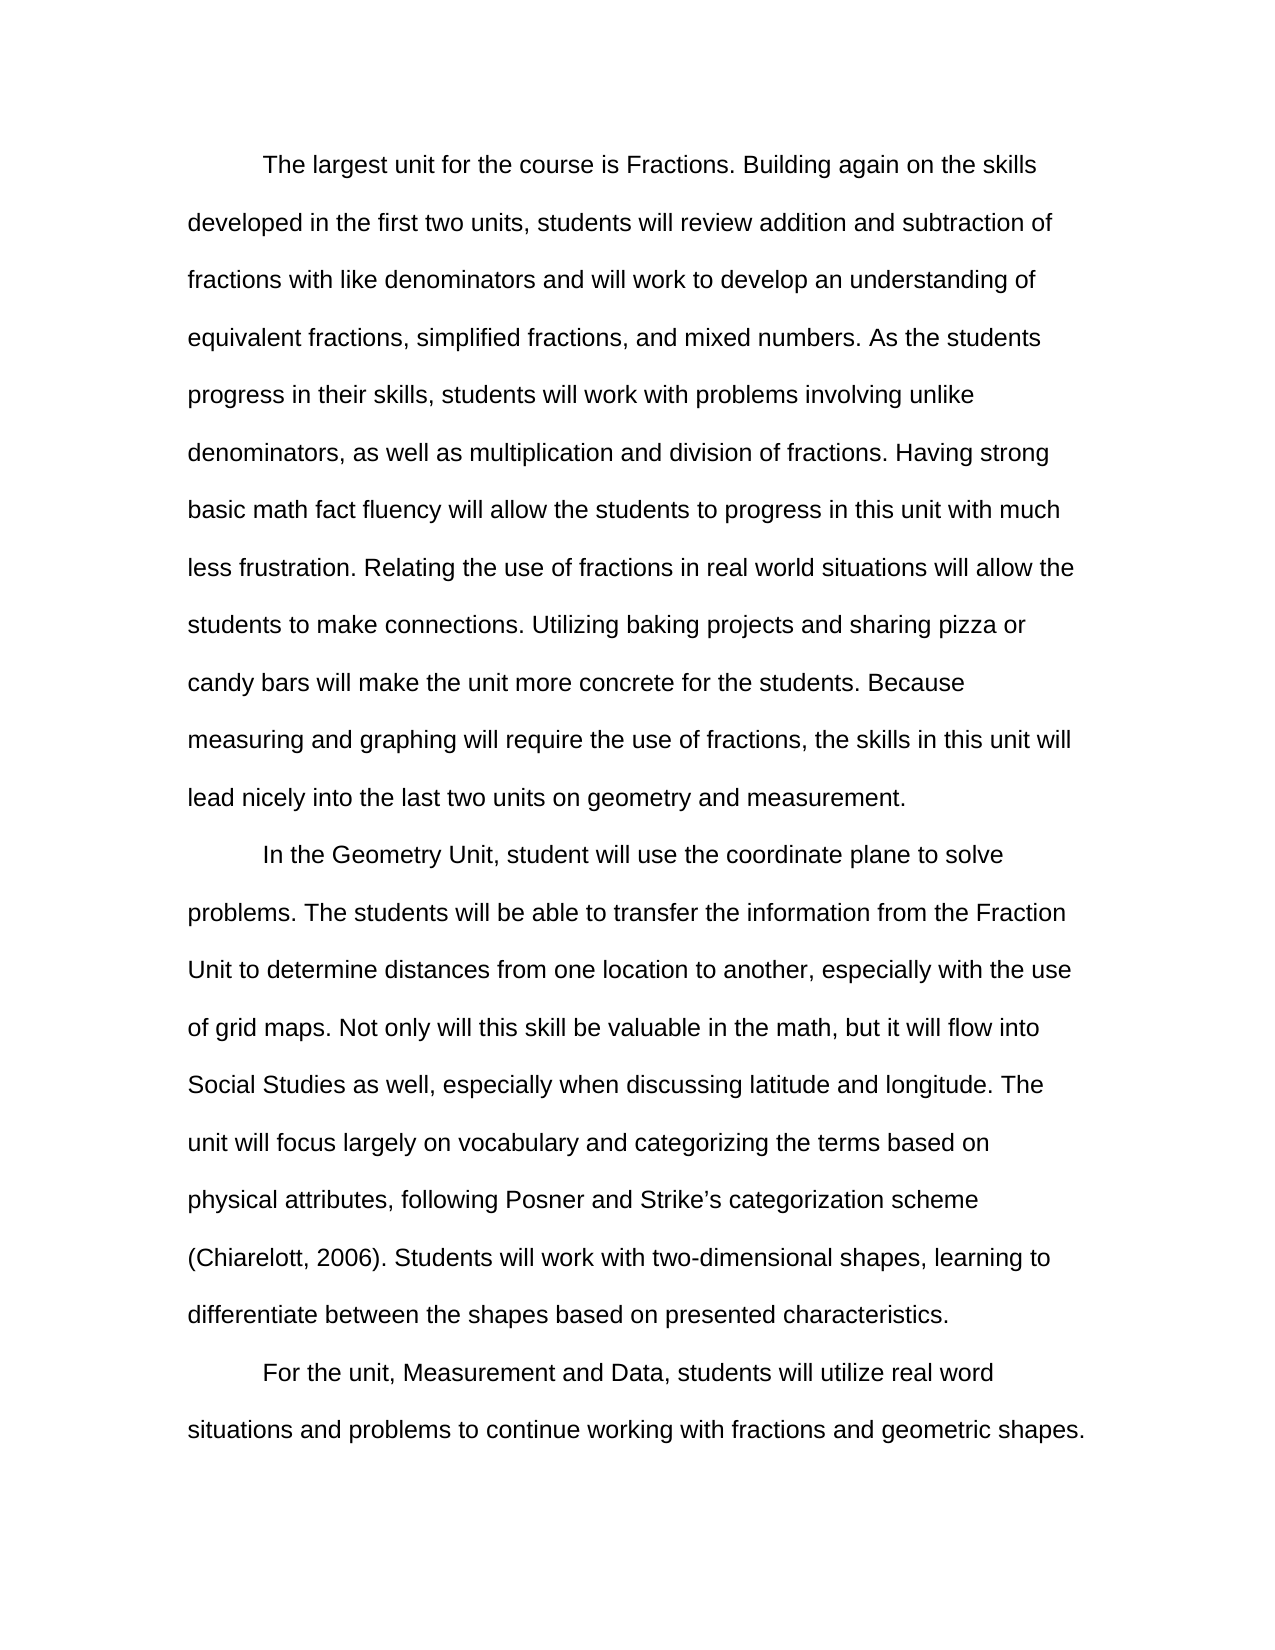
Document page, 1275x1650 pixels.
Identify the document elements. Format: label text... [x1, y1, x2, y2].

text In the Geometry Unit, student will use the coordinate plane to solve problems. The students will be able to transfer the information from the Fraction Unit to determine distances from one location to another, especially with the use of grid maps. Not only will this skill be valuable in the math, but it will flow into Social Studies as well, especially when discussing latitude and longitude. The unit will focus largely on vocabulary and categorizing the terms based on physical attributes, following Posner and Strike’s categorization scheme (Chiarelott, 2006). Students will work with two-dimensional shapes, learning to differentiate between the shapes based on presented characteristics. [187, 840, 1087, 1329]
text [187, 1357, 1087, 1444]
text The largest unit for the course is Fractions. Building again on the skills developed in the first two units, students will review addition and subtraction of fractions with like denominators and will work to develop an understanding of equivalent fractions, simplified fractions, and mixed numbers. As the students progress in their skills, students will work with problems involving unlike denominators, as well as multiplication and division of fractions. Having strong basic math fact fluency will allow the students to progress in this unit with much less frustration. Relating the use of fractions in real world situations will allow the students to make connections. Utilizing baking projects and sharing pizza or candy bars will make the unit more concrete for the students. Because measuring and graphing will require the use of fractions, the skills in this unit will lead nicely into the last two units on geometry and measurement. [187, 150, 1087, 811]
